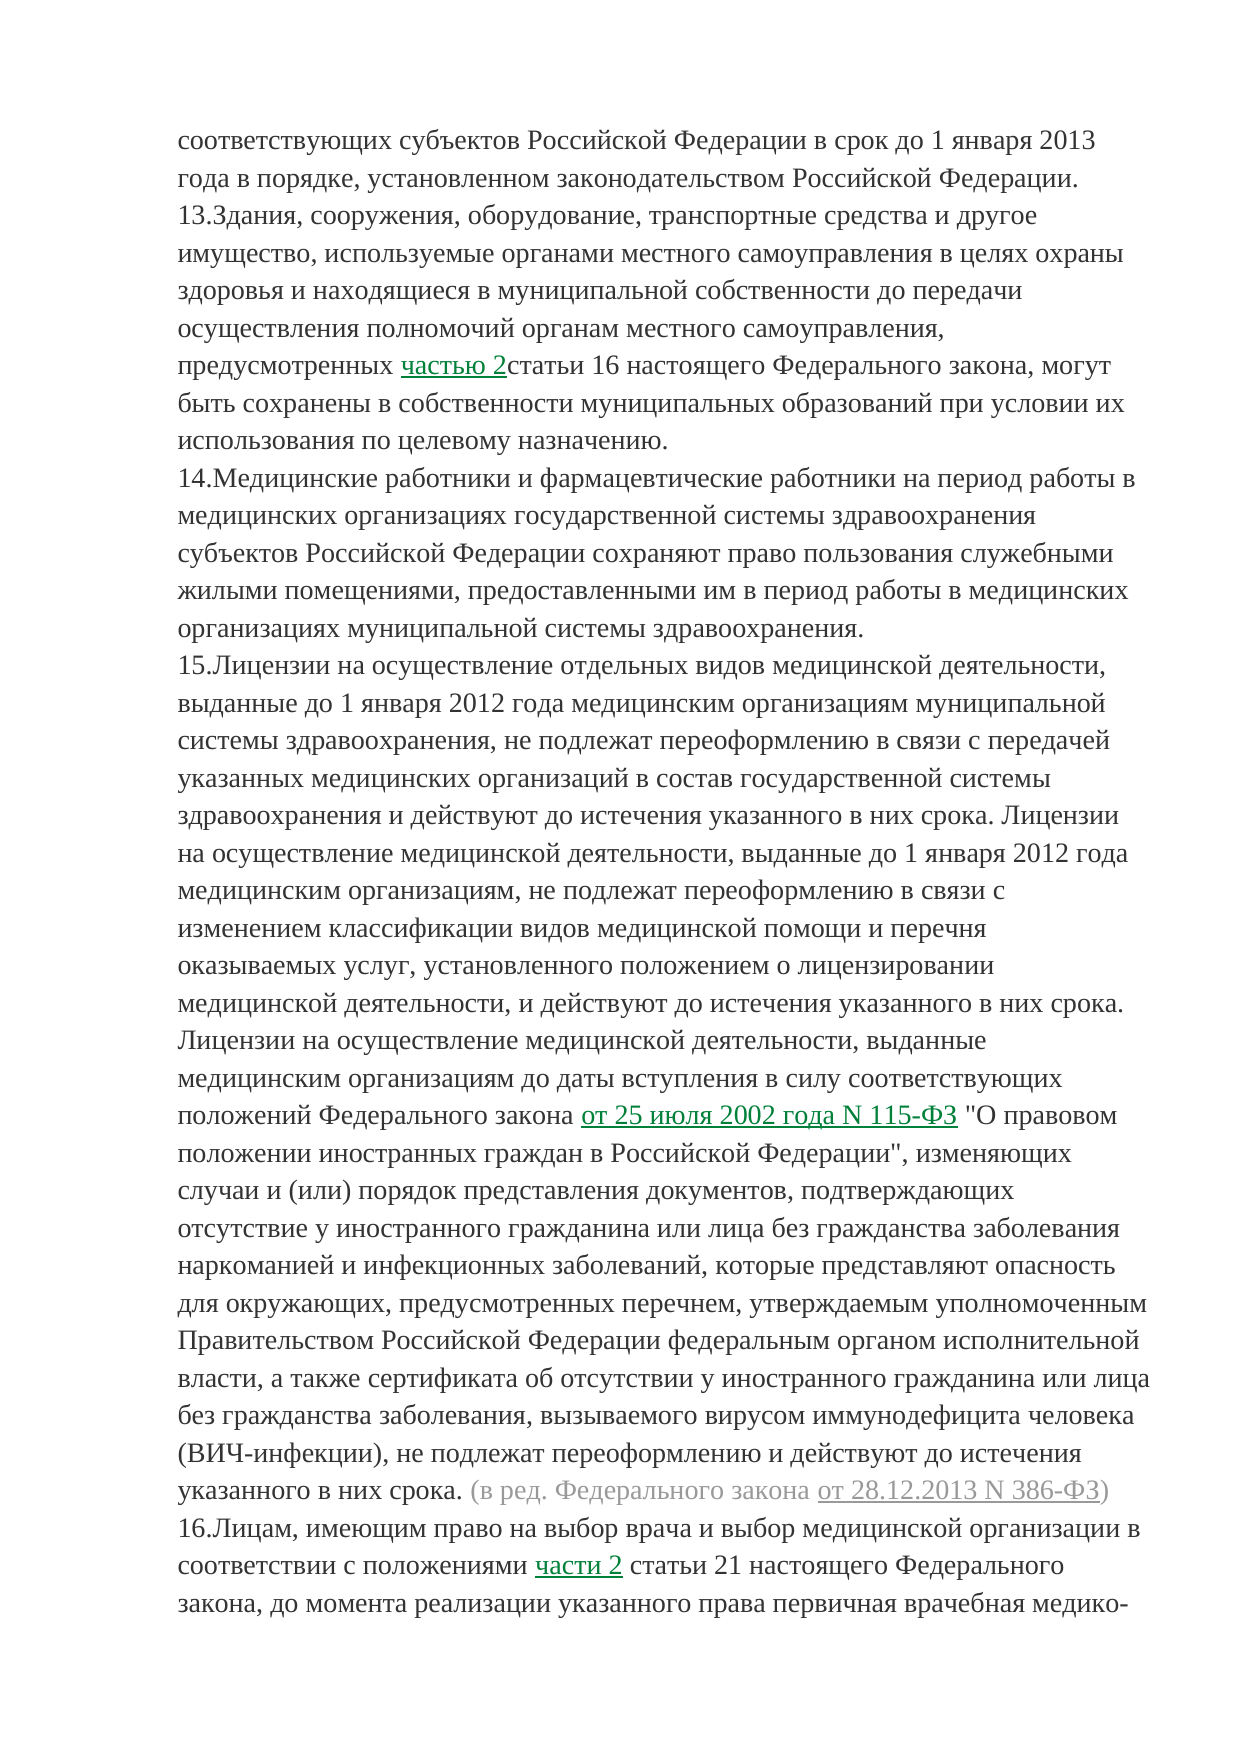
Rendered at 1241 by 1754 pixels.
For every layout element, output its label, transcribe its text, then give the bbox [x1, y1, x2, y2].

text 15.Лицензии на осуществление отдельных видов медицинской деятельности, выданные до 1 января 2012 года медицинским организациям муниципальной системы здравоохранения, не подлежат переоформлению в связи с передачей указанных медицинских организаций в состав государственной системы здравоохранения и действуют до истечения указанного в них срока. Лицензии на осуществление медицинской деятельности, выданные до 1 января 2012 года медицинским организациям, не подлежат переоформлению в связи с изменением классификации видов медицинской помощи и перечня оказываемых услуг, установленного положением о лицензировании медицинской деятельности, и действуют до истечения указанного в них срока. Лицензии на осуществление медицинской деятельности, выданные медицинским организациям до даты вступления в силу соответствующих положений Федерального закона от 25 июля 2002 года N 115-ФЗ "О правовом положении иностранных граждан в Российской Федерации", изменяющих случаи и (или) порядок представления документов, подтверждающих отсутствие у иностранного гражданина или лица без гражданства заболевания наркоманией и инфекционных заболеваний, которые представляют опасность для окружающих, предусмотренных перечнем, утверждаемым уполномоченным Правительством Российской Федерации федеральным органом исполнительной власти, а также сертификата об отсутствии у иностранного гражданина или лица без гражданства заболевания, вызываемого вирусом иммунодефицита человека (ВИЧ-инфекции), не подлежат переоформлению и действуют до истечения указанного в них срока. (в ред. Федерального закона от 28.12.2013 N 386-ФЗ) [177, 643, 1152, 1506]
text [177, 118, 1152, 193]
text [177, 1506, 1152, 1618]
text 14.Медицинские работники и фармацевтические работники на период работы в медицинских организациях государственной системы здравоохранения субъектов Российской Федерации сохраняют право пользования служебными жилыми помещениями, предоставленными им в период работы в медицинских организациях муниципальной системы здравоохранения. [177, 456, 1152, 643]
text 13.Здания, сооружения, оборудование, транспортные средства и другое имущество, используемые органами местного самоуправления в целях охраны здоровья и находящиеся в муниципальной собственности до передачи осуществления полномочий органам местного самоуправления, предусмотренных частью 2статьи 16 настоящего Федерального закона, могут быть сохранены в собственности муниципальных образований при условии их использования по целевому назначению. [177, 193, 1152, 456]
